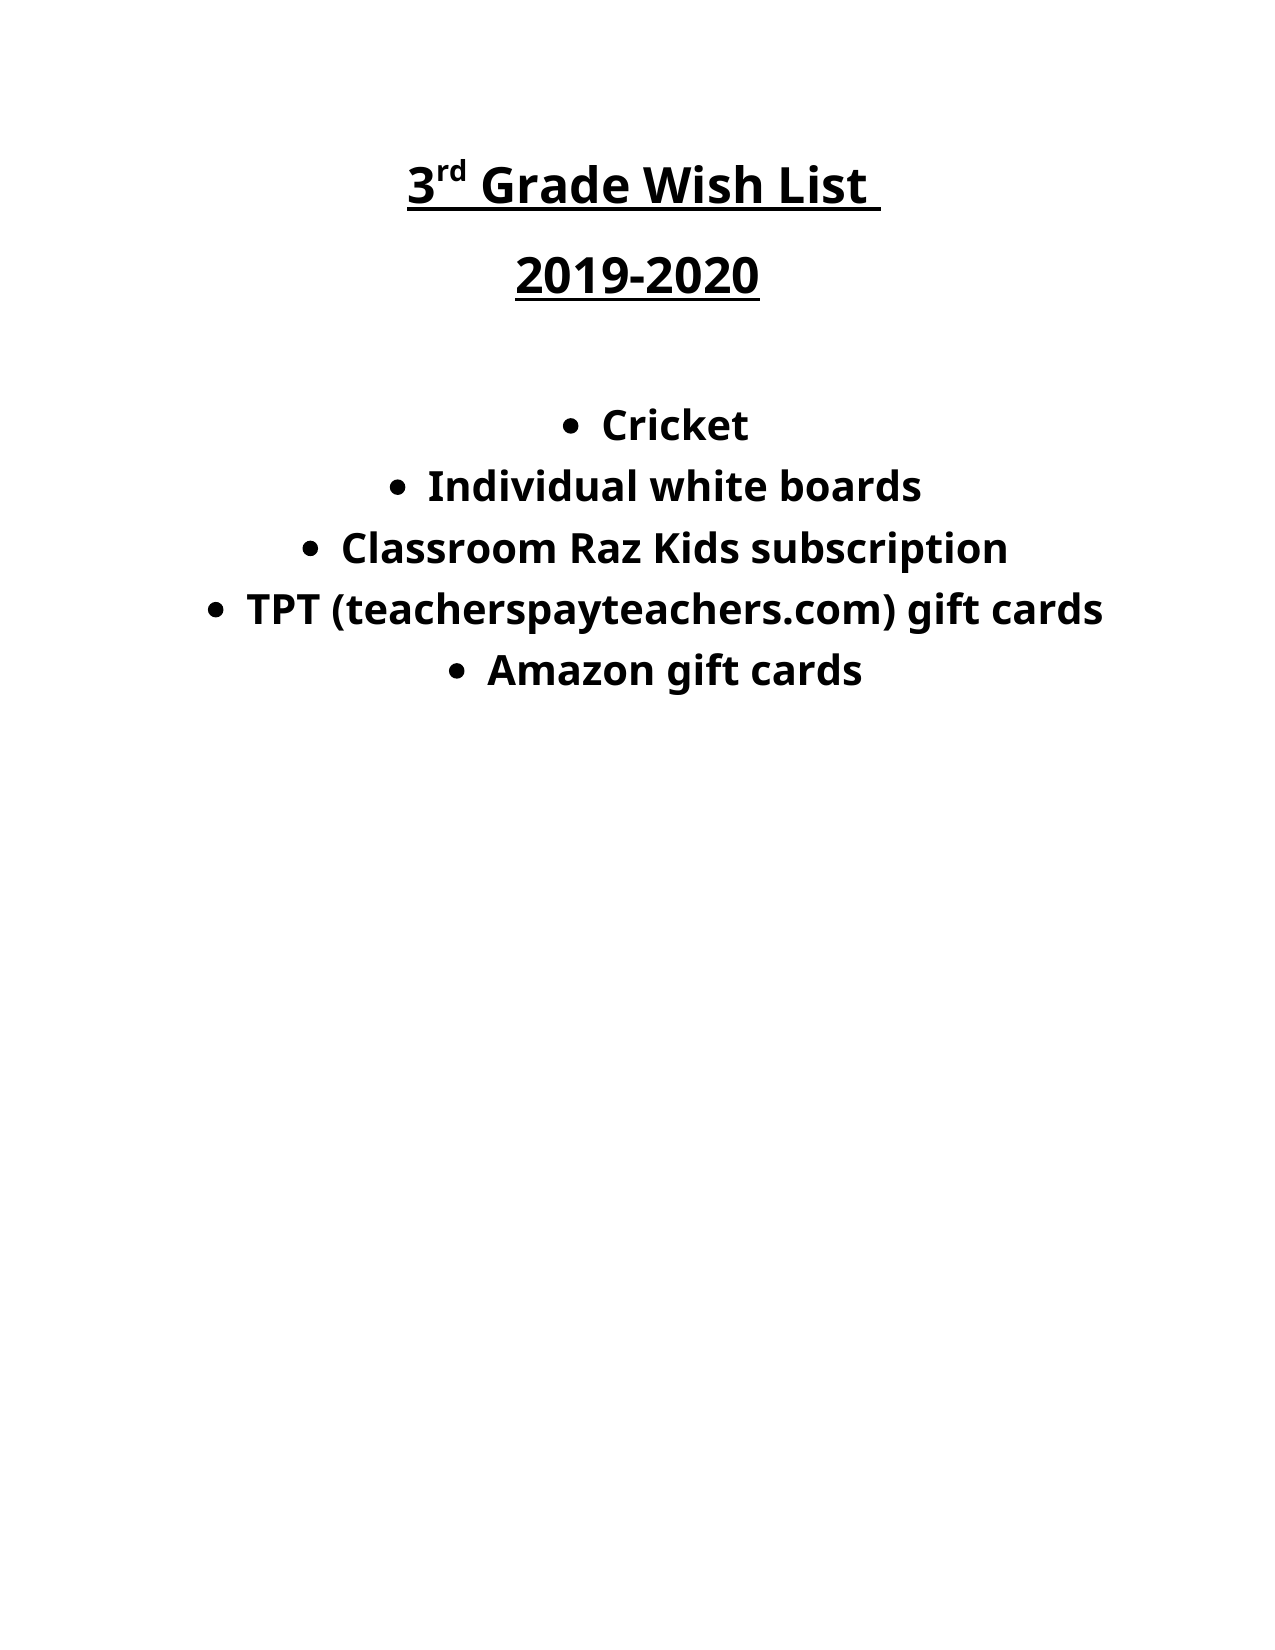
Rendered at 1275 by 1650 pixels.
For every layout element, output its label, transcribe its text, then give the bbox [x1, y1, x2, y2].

list TPT (teacherspayteachers.com) gift cards [187, 580, 1125, 637]
list Amazon gift cards [187, 641, 1125, 698]
text 2019-2020 [150, 240, 1125, 308]
text 3rd Grade Wish List [150, 150, 1125, 218]
list Classroom Raz Kids subscription [187, 518, 1125, 575]
list Cricket [187, 396, 1125, 453]
list Individual white boards [187, 457, 1125, 514]
